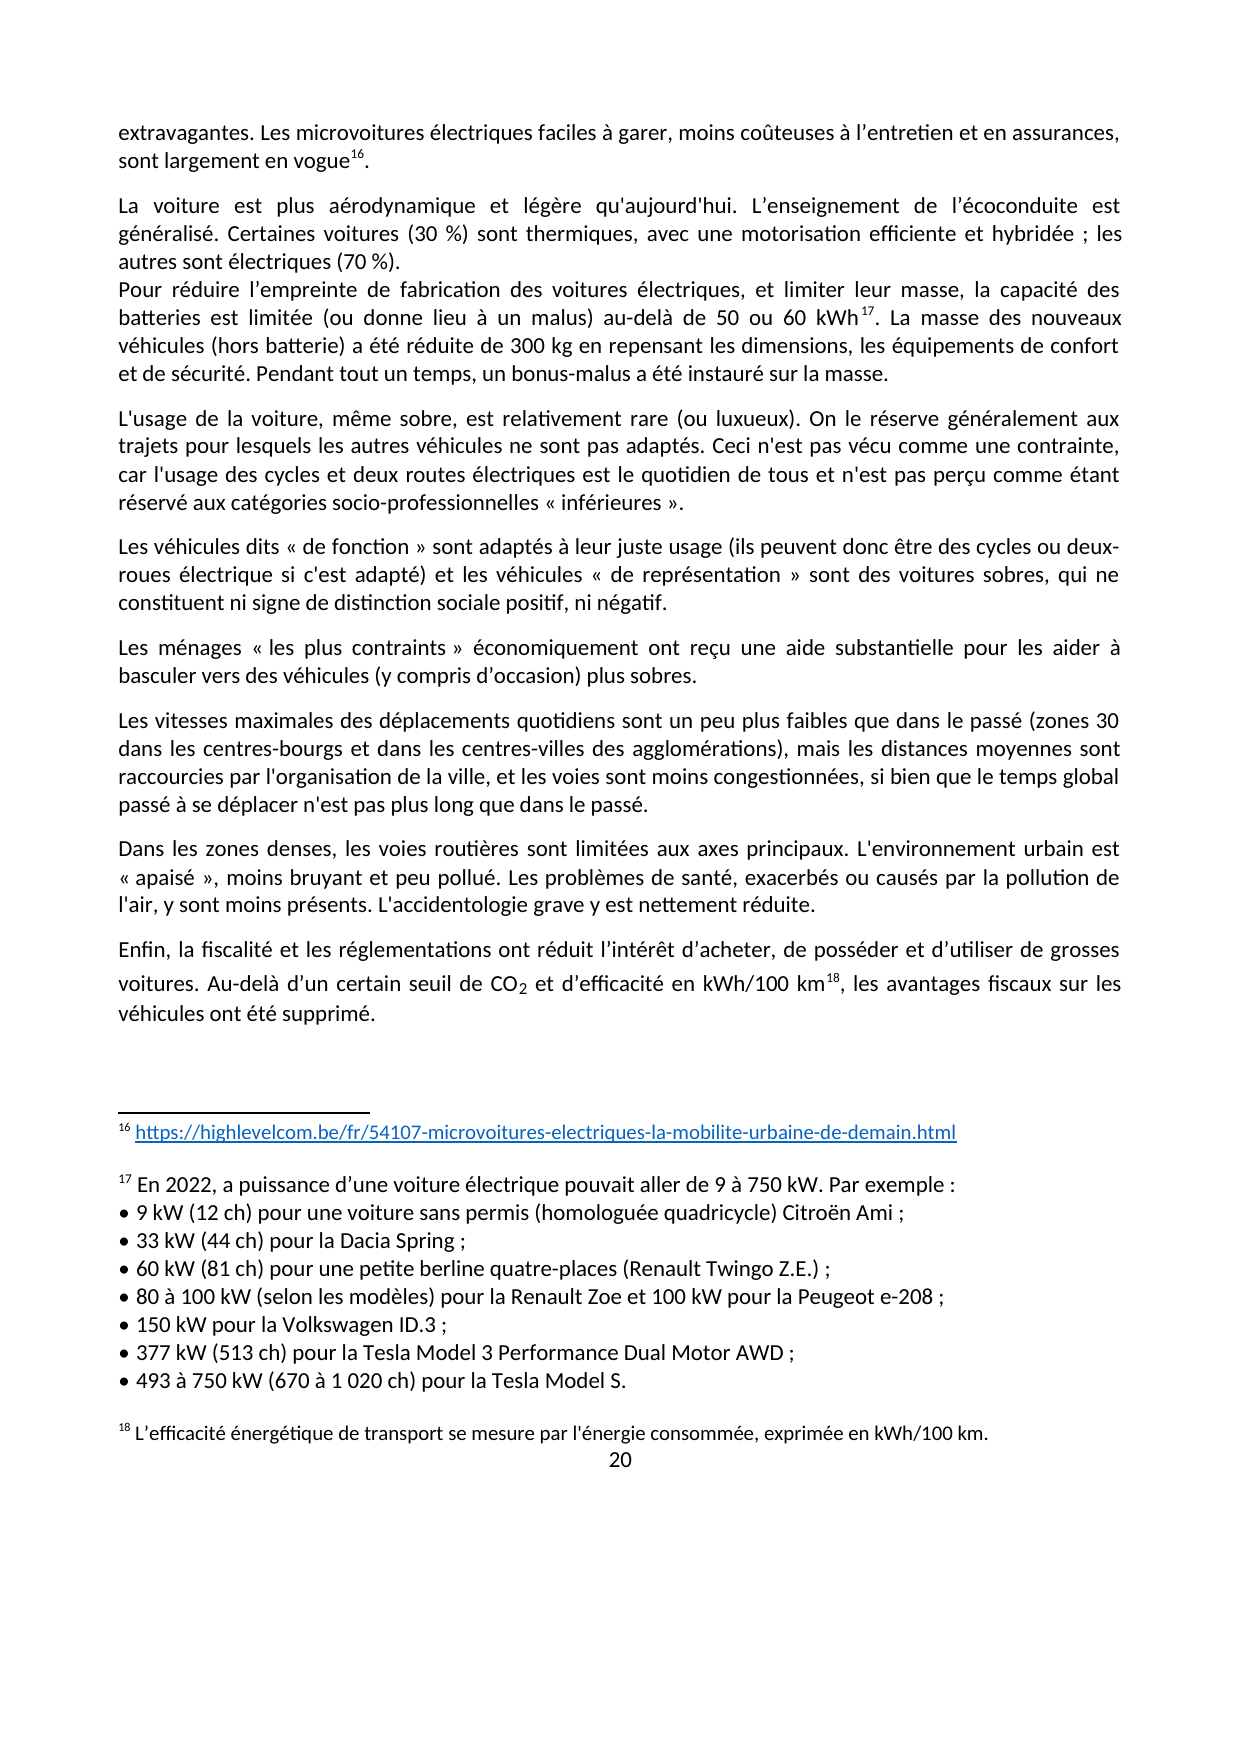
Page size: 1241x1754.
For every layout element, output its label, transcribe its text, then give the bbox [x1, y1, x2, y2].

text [118, 118, 1122, 174]
text Enfin, la fiscalité et les réglementations ont réduit l’intérêt d’acheter, de posséder et d’utiliser de grosses voitures. Au-delà d’un certain seuil de CO2 et d’efficacité en kWh/100 km, les avantages fiscaux sur les véhicules ont été supprimé. [118, 935, 1122, 1027]
text Les véhicules dits « de fonction » sont adaptés à leur juste usage (ils peuvent donc être des cycles ou deux-roues électrique si c'est adapté) et les véhicules « de représentation » sont des voitures sobres, qui ne constituent ni signe de distinction sociale positif, ni négatif. [118, 532, 1122, 616]
text Pour réduire l’empreinte de fabrication des voitures électriques, et limiter leur masse, la capacité des batteries est limitée (ou donne lieu à un malus) au-delà de 50 ou 60 kWh. La masse des nouveaux véhicules (hors batterie) a été réduite de 300 kg en repensant les dimensions, les équipements de confort et de sécurité. Pendant tout un temps, un bonus-malus a été instauré sur la masse. [118, 275, 1122, 387]
text La voiture est plus aérodynamique et légère qu'aujourd'hui. L’enseignement de l’écoconduite est généralisé. Certaines voitures (30 %) sont thermiques, avec une motorisation efficiente et hybridée ; les autres sont électriques (70 %). [118, 191, 1122, 275]
text Les vitesses maximales des déplacements quotidiens sont un peu plus faibles que dans le passé (zones 30 dans les centres-bourgs et dans les centres-villes des agglomérations), mais les distances moyennes sont raccourcies par l'organisation de la ville, et les voies sont moins congestionnées, si bien que le temps global passé à se déplacer n'est pas plus long que dans le passé. [118, 706, 1122, 818]
text Dans les zones denses, les voies routières sont limitées aux axes principaux. L'environnement urbain est « apaisé », moins bruyant et peu pollué. Les problèmes de santé, exacerbés ou causés par la pollution de l'air, y sont moins présents. L'accidentologie grave y est nettement réduite. [118, 834, 1122, 919]
text Les ménages « les plus contraints » économiquement ont reçu une aide substantielle pour les aider à basculer vers des véhicules (y compris d’occasion) plus sobres. [118, 633, 1122, 689]
text L'usage de la voiture, même sobre, est relativement rare (ou luxueux). On le réserve généralement aux trajets pour lesquels les autres véhicules ne sont pas adaptés. Ceci n'est pas vécu comme une contrainte, car l'usage des cycles et deux routes électriques est le quotidien de tous et n'est pas perçu comme étant réservé aux catégories socio-professionnelles « inférieures ». [118, 404, 1122, 516]
